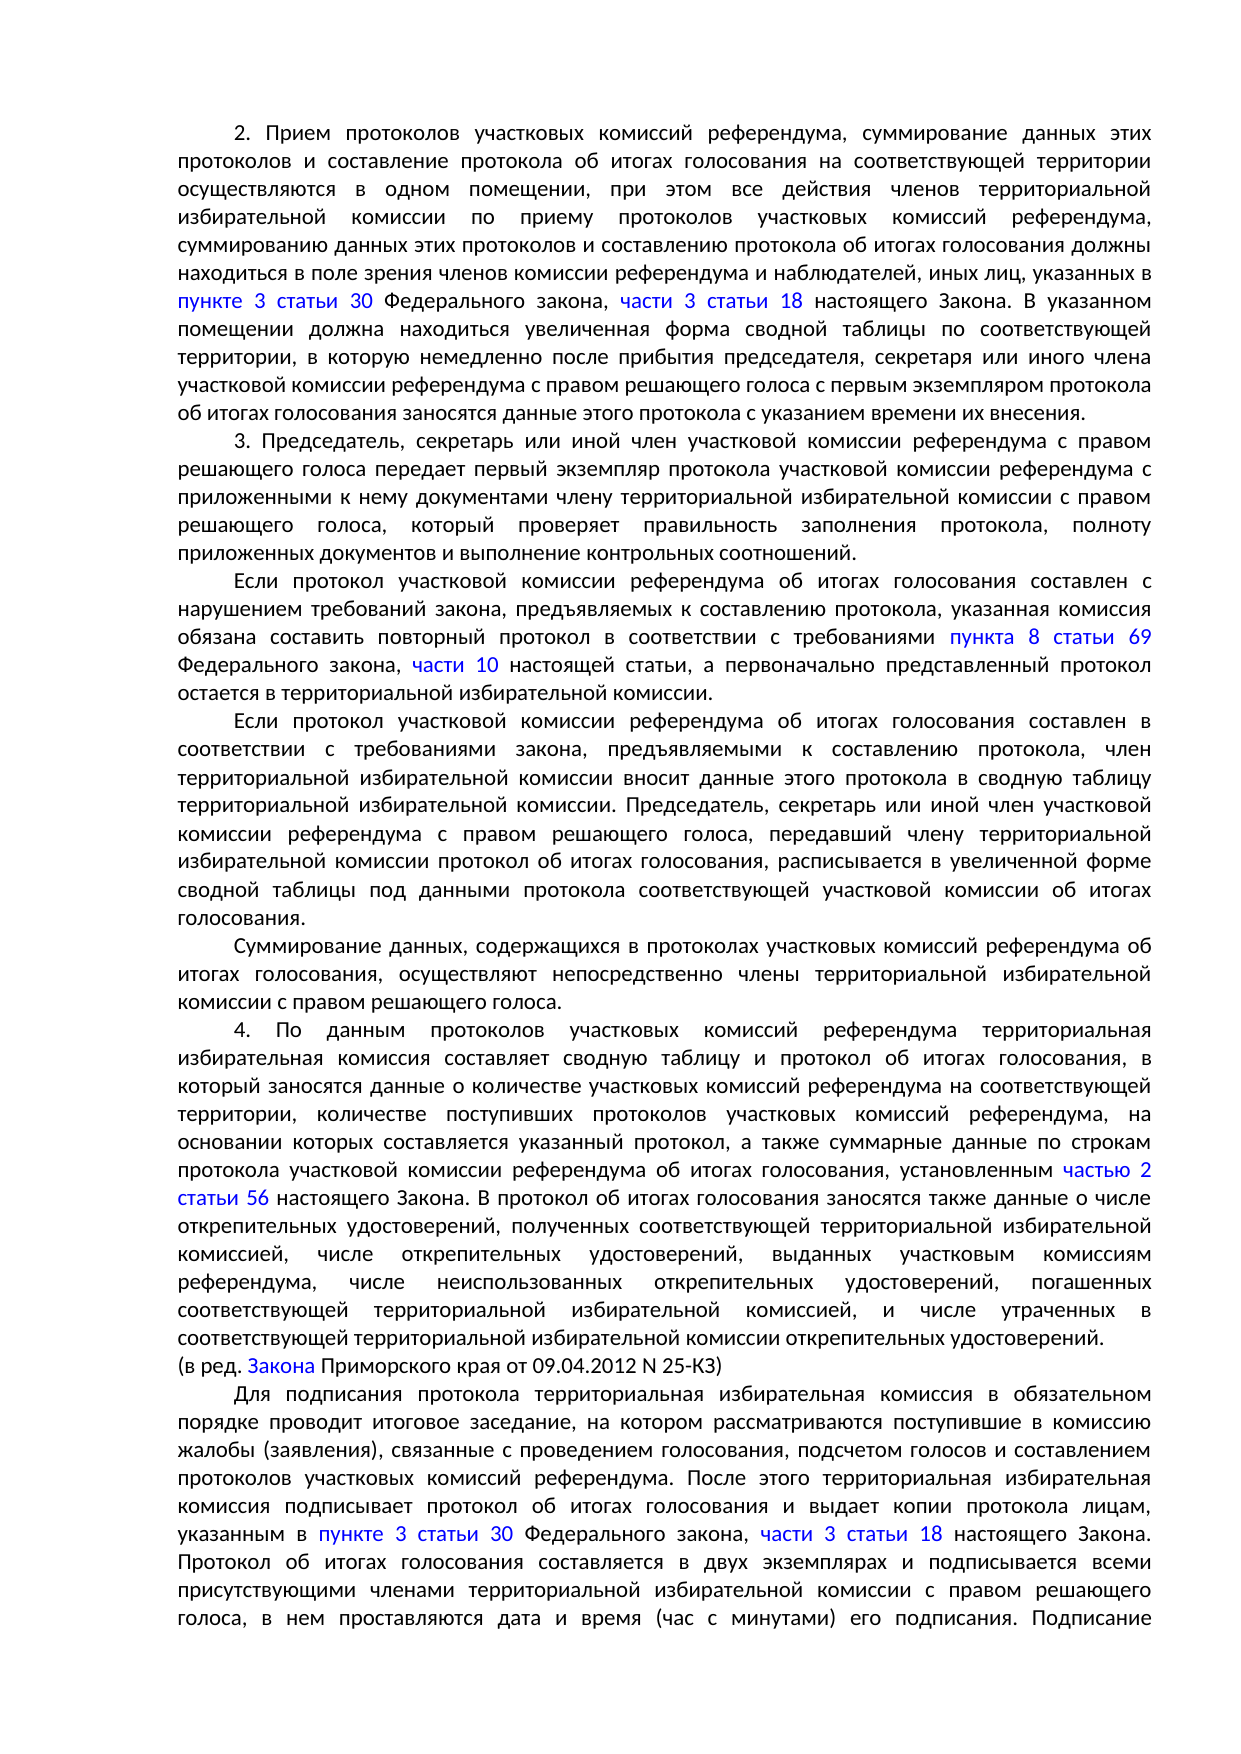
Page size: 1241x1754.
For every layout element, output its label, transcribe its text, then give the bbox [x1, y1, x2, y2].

text Суммирование данных, содержащихся в протоколах участковых комиссий референдума об итогах голосования, осуществляют непосредственно члены территориальной избирательной комиссии с правом решающего голоса. [177, 931, 1152, 1015]
text Если протокол участковой комиссии референдума об итогах голосования составлен с нарушением требований закона, предъявляемых к составлению протокола, указанная комиссия обязана составить повторный протокол в соответствии с требованиями пункта 8 статьи 69 Федерального закона, части 10 настоящей статьи, а первоначально представленный протокол остается в территориальной избирательной комиссии. [177, 566, 1152, 707]
text (в ред. Закона Приморского края от 09.04.2012 N 25-КЗ) [177, 1351, 1152, 1379]
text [177, 1379, 1152, 1631]
text Если протокол участковой комиссии референдума об итогах голосования составлен в соответствии с требованиями закона, предъявляемыми к составлению протокола, член территориальной избирательной комиссии вносит данные этого протокола в сводную таблицу территориальной избирательной комиссии. Председатель, секретарь или иной член участковой комиссии референдума с правом решающего голоса, передавший члену территориальной избирательной комиссии протокол об итогах голосования, расписывается в увеличенной форме сводной таблицы под данными протокола соответствующей участковой комиссии об итогах голосования. [177, 707, 1152, 931]
text 3. Председатель, секретарь или иной член участковой комиссии референдума с правом решающего голоса передает первый экземпляр протокола участковой комиссии референдума с приложенными к нему документами члену территориальной избирательной комиссии с правом решающего голоса, который проверяет правильность заполнения протокола, полноту приложенных документов и выполнение контрольных соотношений. [177, 426, 1152, 566]
text 2. Прием протоколов участковых комиссий референдума, суммирование данных этих протоколов и составление протокола об итогах голосования на соответствующей территории осуществляются в одном помещении, при этом все действия членов территориальной избирательной комиссии по приему протоколов участковых комиссий референдума, суммированию данных этих протоколов и составлению протокола об итогах голосования должны находиться в поле зрения членов комиссии референдума и наблюдателей, иных лиц, указанных в пункте 3 статьи 30 Федерального закона, части 3 статьи 18 настоящего Закона. В указанном помещении должна находиться увеличенная форма сводной таблицы по соответствующей территории, в которую немедленно после прибытия председателя, секретаря или иного члена участковой комиссии референдума с правом решающего голоса с первым экземпляром протокола об итогах голосования заносятся данные этого протокола с указанием времени их внесения. [177, 118, 1152, 426]
text 4. По данным протоколов участковых комиссий референдума территориальная избирательная комиссия составляет сводную таблицу и протокол об итогах голосования, в который заносятся данные о количестве участковых комиссий референдума на соответствующей территории, количестве поступивших протоколов участковых комиссий референдума, на основании которых составляется указанный протокол, а также суммарные данные по строкам протокола участковой комиссии референдума об итогах голосования, установленным частью 2 статьи 56 настоящего Закона. В протокол об итогах голосования заносятся также данные о числе открепительных удостоверений, полученных соответствующей территориальной избирательной комиссией, числе открепительных удостоверений, выданных участковым комиссиям референдума, числе неиспользованных открепительных удостоверений, погашенных соответствующей территориальной избирательной комиссией, и числе утраченных в соответствующей территориальной избирательной комиссии открепительных удостоверений. [177, 1015, 1152, 1351]
